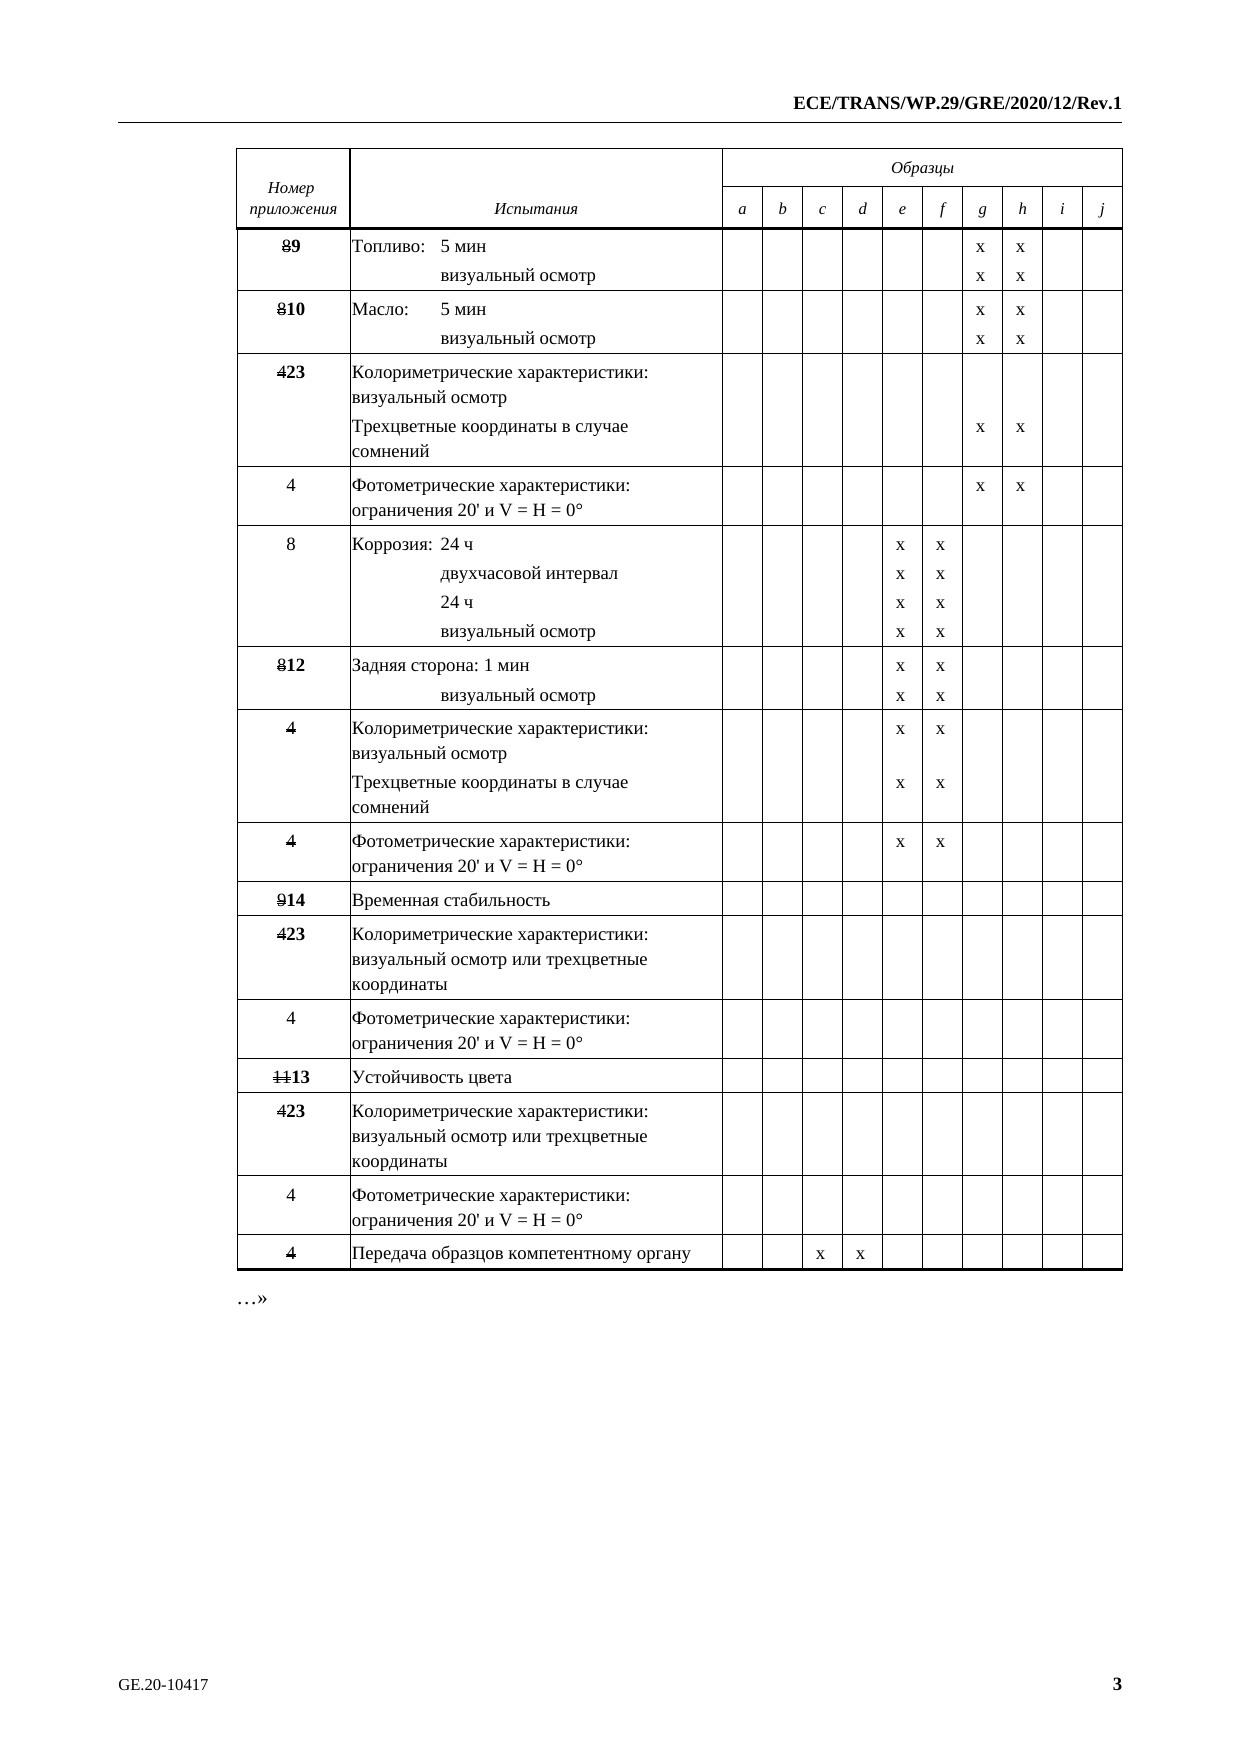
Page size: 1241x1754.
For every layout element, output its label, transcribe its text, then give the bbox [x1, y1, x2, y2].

table_cell [1003, 916, 1042, 999]
table_cell x [963, 354, 1002, 466]
table_cell [1083, 1235, 1122, 1268]
table_cell [843, 882, 882, 915]
table_cell [803, 230, 842, 290]
table_cell [1043, 1235, 1082, 1268]
table_cell [843, 1000, 882, 1058]
table_cell Колориметрические характеристики: визуальный осмотр или трехцветные координаты [351, 1093, 722, 1175]
table_cell [1083, 647, 1122, 709]
table_cell 4 [238, 1235, 350, 1268]
table_cell [803, 1059, 842, 1091]
table_cell [923, 1000, 962, 1058]
table_cell 1113 [238, 1059, 350, 1091]
table_cell [723, 823, 762, 881]
table_cell [763, 647, 802, 709]
table_cell [723, 1235, 762, 1268]
table_cell [1003, 1000, 1042, 1058]
table_cell [1043, 916, 1082, 999]
table_cell Фотометрические характеристики: ограничения 20' и V = H = 0° [351, 467, 722, 525]
table_cell [803, 823, 842, 881]
table_cell [1083, 1000, 1122, 1058]
table_cell [763, 710, 802, 822]
table_cell [803, 1093, 842, 1175]
table_cell [723, 1176, 762, 1234]
table_cell [1043, 1093, 1082, 1175]
table_cell Фотометрические характеристики: ограничения 20' и V = H = 0° [351, 1000, 722, 1058]
table_cell [843, 1059, 882, 1091]
table_cell x x [963, 230, 1002, 290]
table_cell [1003, 1176, 1042, 1234]
table_cell [723, 526, 762, 646]
table_cell [923, 916, 962, 999]
table_cell x x x x [883, 526, 922, 646]
table_cell [763, 823, 802, 881]
table_cell [723, 291, 762, 353]
table_cell Масло: 5 мин визуальный осмотр [351, 291, 722, 353]
table_cell x x [883, 647, 922, 709]
table_cell x [1003, 354, 1042, 466]
table_cell Колориметрические характеристики: визуальный осмотр или трехцветные координаты [351, 916, 722, 999]
table_cell [883, 1000, 922, 1058]
table_cell [723, 1093, 762, 1175]
table_cell x [803, 1235, 842, 1268]
table_cell 89 [238, 230, 350, 290]
table_cell [723, 647, 762, 709]
table_cell [723, 467, 762, 525]
table_cell [963, 1235, 1002, 1268]
table_cell x x [963, 291, 1002, 353]
table_cell [763, 1235, 802, 1268]
table_cell Задняя сторона: 1 мин визуальный осмотр [351, 647, 722, 709]
table_cell [843, 1176, 882, 1234]
table_cell Колориметрические характеристики: визуальный осмотр Трехцветные координаты в случае сомнений [351, 710, 722, 822]
table_cell [843, 230, 882, 290]
table_cell [1083, 916, 1122, 999]
table_cell [843, 526, 882, 646]
table_cell [963, 710, 1002, 822]
table_cell [1043, 882, 1082, 915]
table_cell [883, 882, 922, 915]
table_cell [1043, 710, 1082, 822]
table_cell 812 [238, 647, 350, 709]
table_cell [843, 916, 882, 999]
table_cell [803, 526, 842, 646]
table_cell [763, 354, 802, 466]
table_cell [1083, 526, 1122, 646]
table_cell [1043, 291, 1082, 353]
table_cell [963, 882, 1002, 915]
table_cell [1003, 1093, 1042, 1175]
table_cell j [1083, 187, 1122, 227]
table_cell [883, 230, 922, 290]
table_cell [883, 354, 922, 466]
table_cell [1043, 647, 1082, 709]
table_cell g [963, 187, 1002, 227]
table_cell [1083, 710, 1122, 822]
table_cell [763, 291, 802, 353]
table_cell [843, 354, 882, 466]
table_cell x x x x [923, 526, 962, 646]
table_cell [1043, 354, 1082, 466]
table_cell 4 [238, 710, 350, 822]
table_cell [883, 1059, 922, 1091]
table_cell 4 [238, 823, 350, 881]
table_cell x [843, 1235, 882, 1268]
table_cell f [923, 187, 962, 227]
table_cell [723, 710, 762, 822]
table_cell [963, 916, 1002, 999]
table_cell Топливо: 5 мин визуальный осмотр [351, 230, 722, 290]
table_cell [1083, 291, 1122, 353]
table_cell [1083, 823, 1122, 881]
table_cell [843, 823, 882, 881]
table_cell [843, 710, 882, 822]
table_cell a [723, 187, 762, 227]
table_cell [963, 1059, 1002, 1091]
text …» [236, 1284, 1122, 1309]
table_header Испытания [351, 149, 722, 227]
table_cell [843, 467, 882, 525]
table_cell [763, 1093, 802, 1175]
table_cell [963, 1000, 1002, 1058]
table_cell [883, 1235, 922, 1268]
table_cell c [803, 187, 842, 227]
table_cell [1083, 1176, 1122, 1234]
table_cell 423 [238, 1093, 350, 1175]
table_cell [803, 354, 842, 466]
table_cell [803, 710, 842, 822]
table_cell [723, 354, 762, 466]
table_cell x [963, 467, 1002, 525]
table_cell [963, 823, 1002, 881]
table_cell [963, 526, 1002, 646]
table_cell [1083, 1093, 1122, 1175]
table_cell [923, 1059, 962, 1091]
table_cell x x [883, 710, 922, 822]
table_cell Фотометрические характеристики: ограничения 20' и V = H = 0° [351, 1176, 722, 1234]
table_cell [763, 916, 802, 999]
table_cell [763, 882, 802, 915]
table_cell x x [923, 710, 962, 822]
table_cell [1043, 526, 1082, 646]
table_cell [723, 916, 762, 999]
table_cell [1003, 526, 1042, 646]
table_header Образцы [723, 149, 1122, 186]
table_cell [1003, 647, 1042, 709]
table_cell x x [1003, 291, 1042, 353]
table_cell x x [1003, 230, 1042, 290]
table_cell [763, 526, 802, 646]
table_cell e [883, 187, 922, 227]
table_cell [803, 916, 842, 999]
table_cell [923, 1093, 962, 1175]
table_cell [923, 230, 962, 290]
table_cell [963, 1176, 1002, 1234]
table_cell [1003, 1059, 1042, 1091]
table_cell [923, 882, 962, 915]
table_cell 810 [238, 291, 350, 353]
table_cell 8 [238, 526, 350, 646]
table_cell [1003, 823, 1042, 881]
table_cell [803, 291, 842, 353]
table_cell [723, 882, 762, 915]
table_cell [923, 1235, 962, 1268]
table_cell [1083, 882, 1122, 915]
table_cell [923, 467, 962, 525]
table_cell [1003, 710, 1042, 822]
table_cell [723, 1059, 762, 1091]
table_cell [1083, 1059, 1122, 1091]
table_cell [803, 647, 842, 709]
table_cell [883, 916, 922, 999]
table_cell [723, 230, 762, 290]
table_cell 4 [238, 1176, 350, 1234]
table_cell [923, 1176, 962, 1234]
table_cell [1043, 1176, 1082, 1234]
table_cell Временная стабильность [351, 882, 722, 915]
table_cell 423 [238, 916, 350, 999]
table_cell [1003, 1235, 1042, 1268]
table_cell [763, 230, 802, 290]
table_cell [1043, 823, 1082, 881]
table_cell h [1003, 187, 1042, 227]
table_cell Коррозия: 24 ч двухчасовой интервал 24 ч визуальный осмотр [351, 526, 722, 646]
table_cell 423 [238, 354, 350, 466]
table_cell [803, 882, 842, 915]
table_cell [723, 1000, 762, 1058]
table_cell Фотометрические характеристики: ограничения 20' и V = H = 0° [351, 823, 722, 881]
table_cell [1003, 882, 1042, 915]
table_cell [1083, 467, 1122, 525]
table_cell [803, 1176, 842, 1234]
table_cell Колориметрические характеристики: визуальный осмотр Трехцветные координаты в случае сомнений [351, 354, 722, 466]
table_cell [763, 1176, 802, 1234]
table_cell [883, 467, 922, 525]
table_cell [843, 647, 882, 709]
table_cell Передача образцов компетентному органу [351, 1235, 722, 1268]
table_cell [763, 1000, 802, 1058]
table_cell [1043, 1059, 1082, 1091]
table_cell Устойчивость цвета [351, 1059, 722, 1091]
table_cell [843, 291, 882, 353]
table_cell [803, 1000, 842, 1058]
table_cell 914 [238, 882, 350, 915]
table_cell [1043, 1000, 1082, 1058]
table_cell [883, 291, 922, 353]
table_cell [1083, 230, 1122, 290]
table_cell [843, 1093, 882, 1175]
table_cell [963, 1093, 1002, 1175]
table_cell [1083, 354, 1122, 466]
table_cell [763, 467, 802, 525]
table_cell x [883, 823, 922, 881]
table_cell 4 [238, 467, 350, 525]
table_cell [923, 354, 962, 466]
table_cell [1043, 467, 1082, 525]
table_header Номер приложения [237, 149, 349, 227]
table_cell [1043, 230, 1082, 290]
table_cell b [763, 187, 802, 227]
table_cell [763, 1059, 802, 1091]
table_cell 4 [238, 1000, 350, 1058]
table_cell [883, 1093, 922, 1175]
table_cell x x [923, 647, 962, 709]
table_cell [803, 467, 842, 525]
table_cell x [923, 823, 962, 881]
table_cell x [1003, 467, 1042, 525]
table_cell i [1043, 187, 1082, 227]
table_cell [923, 291, 962, 353]
table_cell [963, 647, 1002, 709]
table_cell d [843, 187, 882, 227]
table_cell [883, 1176, 922, 1234]
